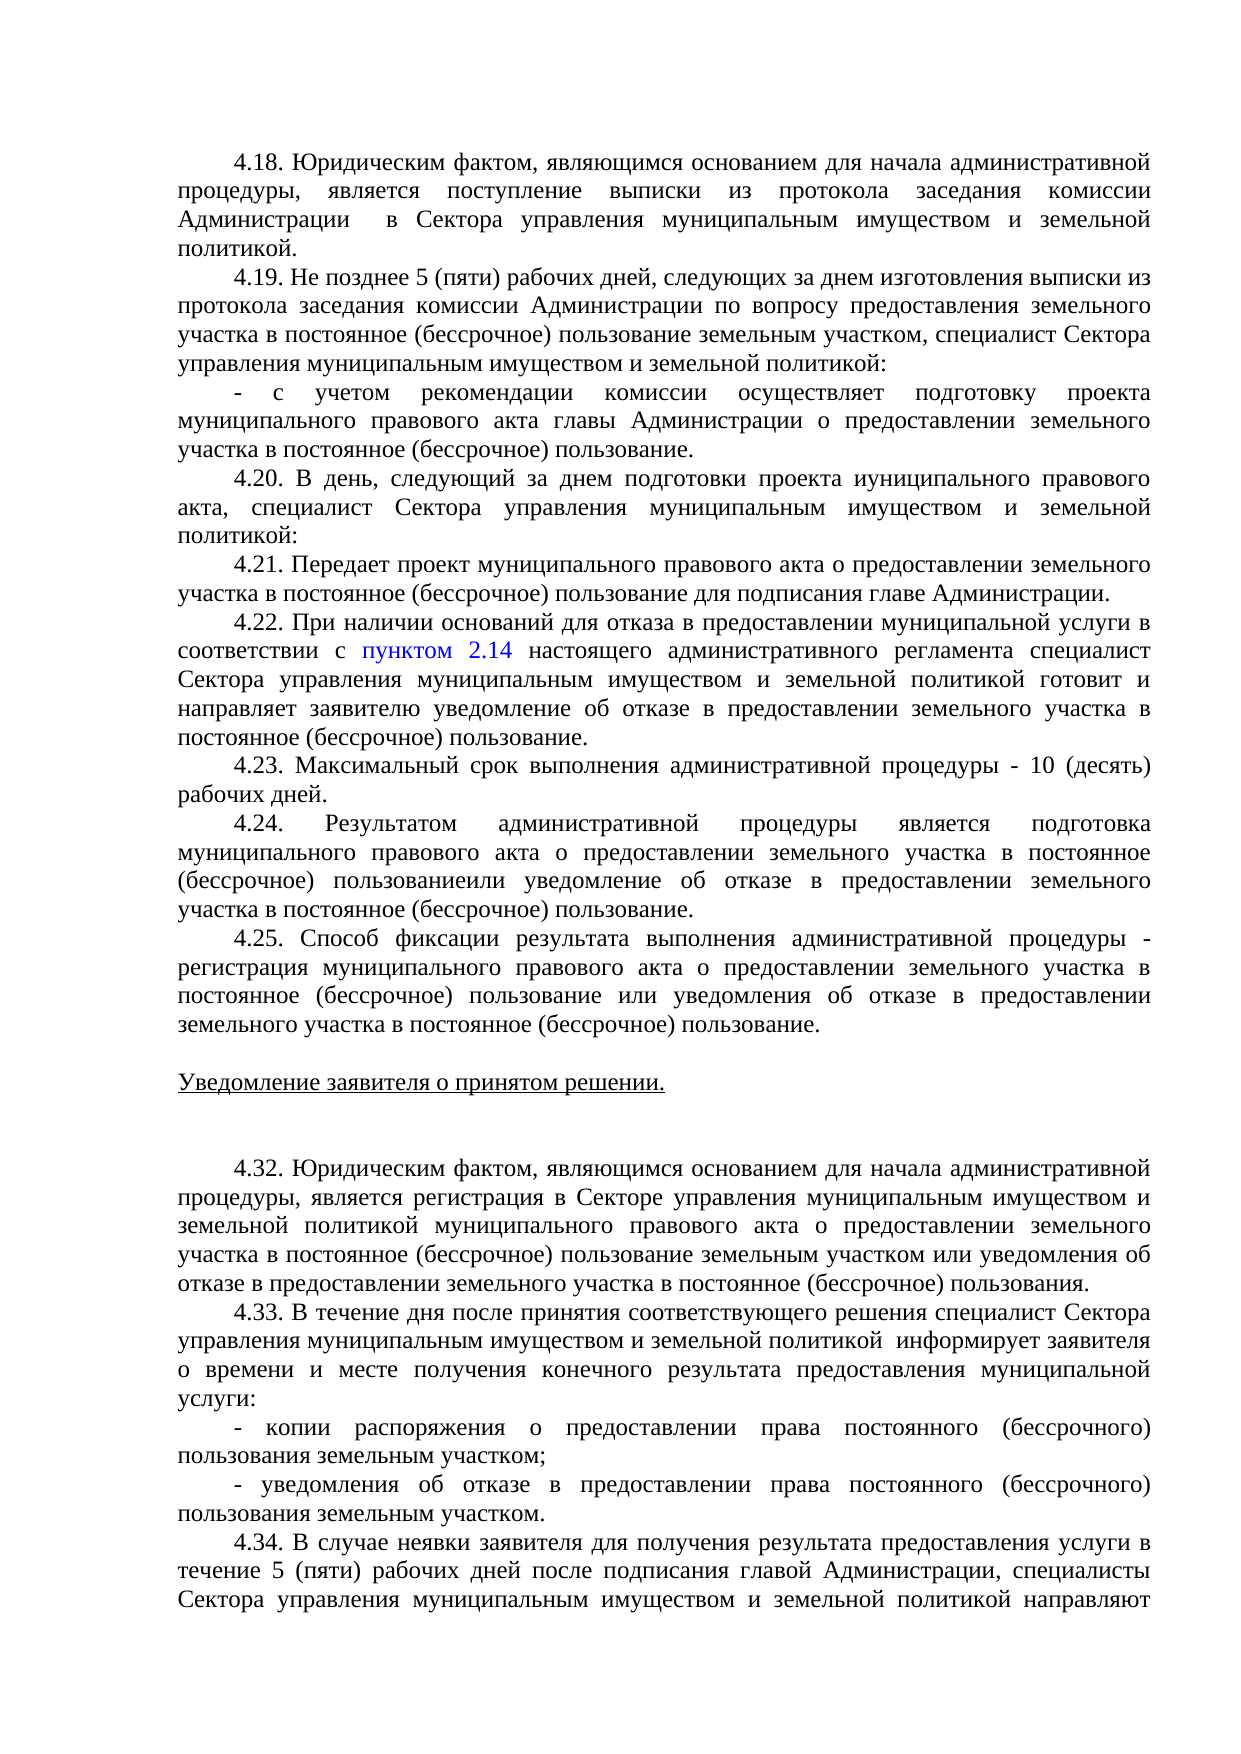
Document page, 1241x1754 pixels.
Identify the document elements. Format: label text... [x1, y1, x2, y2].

text 4.25. Способ фиксации результата выполнения административной процедуры - регистрация муниципального правового акта о предоставлении земельного участка в постоянное (бессрочное) пользование или уведомления об отказе в предоставлении земельного участка в постоянное (бессрочное) пользование. [177, 923, 1152, 1038]
text - уведомления об отказе в предоставлении права постоянного (бессрочного) пользования земельным участком. [177, 1469, 1152, 1527]
text - копии распоряжения о предоставлении права постоянного (бессрочного) пользования земельным участком; [177, 1412, 1152, 1469]
text 4.24. Результатом административной процедуры является подготовка муниципального правового акта о предоставлении земельного участка в постоянное (бессрочное) пользованиеили уведомление об отказе в предоставлении земельного участка в постоянное (бессрочное) пользование. [177, 808, 1152, 923]
text 4.18. Юридическим фактом, являющимся основанием для начала административной процедуры, является поступление выписки из протокола заседания комиссии Администрации в Сектора управления муниципальным имуществом и земельной политикой. [177, 147, 1152, 262]
text Уведомление заявителя о принятом решении. [177, 1067, 1152, 1096]
text 4.19. Не позднее 5 (пяти) рабочих дней, следующих за днем изготовления выписки из протокола заседания комиссии Администрации по вопросу предоставления земельного участка в постоянное (бессрочное) пользование земельным участком, специалист Сектора управления муниципальным имуществом и земельной политикой: [177, 262, 1152, 377]
text 4.23. Максимальный срок выполнения административной процедуры - 10 (десять) рабочих дней. [177, 751, 1152, 808]
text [177, 1527, 1152, 1613]
text 4.22. При наличии оснований для отказа в предоставлении муниципальной услуги в соответствии с пунктом 2.14 настоящего административного регламента специалист Сектора управления муниципальным имуществом и земельной политикой готовит и направляет заявителю уведомление об отказе в предоставлении земельного участка в постоянное (бессрочное) пользование. [177, 607, 1152, 751]
text 4.32. Юридическим фактом, являющимся основанием для начала административной процедуры, является регистрация в Секторе управления муниципальным имуществом и земельной политикой муниципального правового акта о предоставлении земельного участка в постоянное (бессрочное) пользование земельным участком или уведомления об отказе в предоставлении земельного участка в постоянное (бессрочное) пользования. [177, 1153, 1152, 1297]
text - с учетом рекомендации комиссии осуществляет подготовку проекта муниципального правового акта главы Администрации о предоставлении земельного участка в постоянное (бессрочное) пользование. [177, 377, 1152, 463]
text 4.20. В день, следующий за днем подготовки проекта иуниципального правового акта, специалист Сектора управления муниципальным имуществом и земельной политикой: [177, 463, 1152, 549]
text 4.21. Передает проект муниципального правового акта о предоставлении земельного участка в постоянное (бессрочное) пользование для подписания главе Администрации. [177, 549, 1152, 607]
text 4.33. В течение дня после принятия соответствующего решения специалист Сектора управления муниципальным имуществом и земельной политикой информирует заявителя о времени и месте получения конечного результата предоставления муниципальной услуги: [177, 1297, 1152, 1412]
